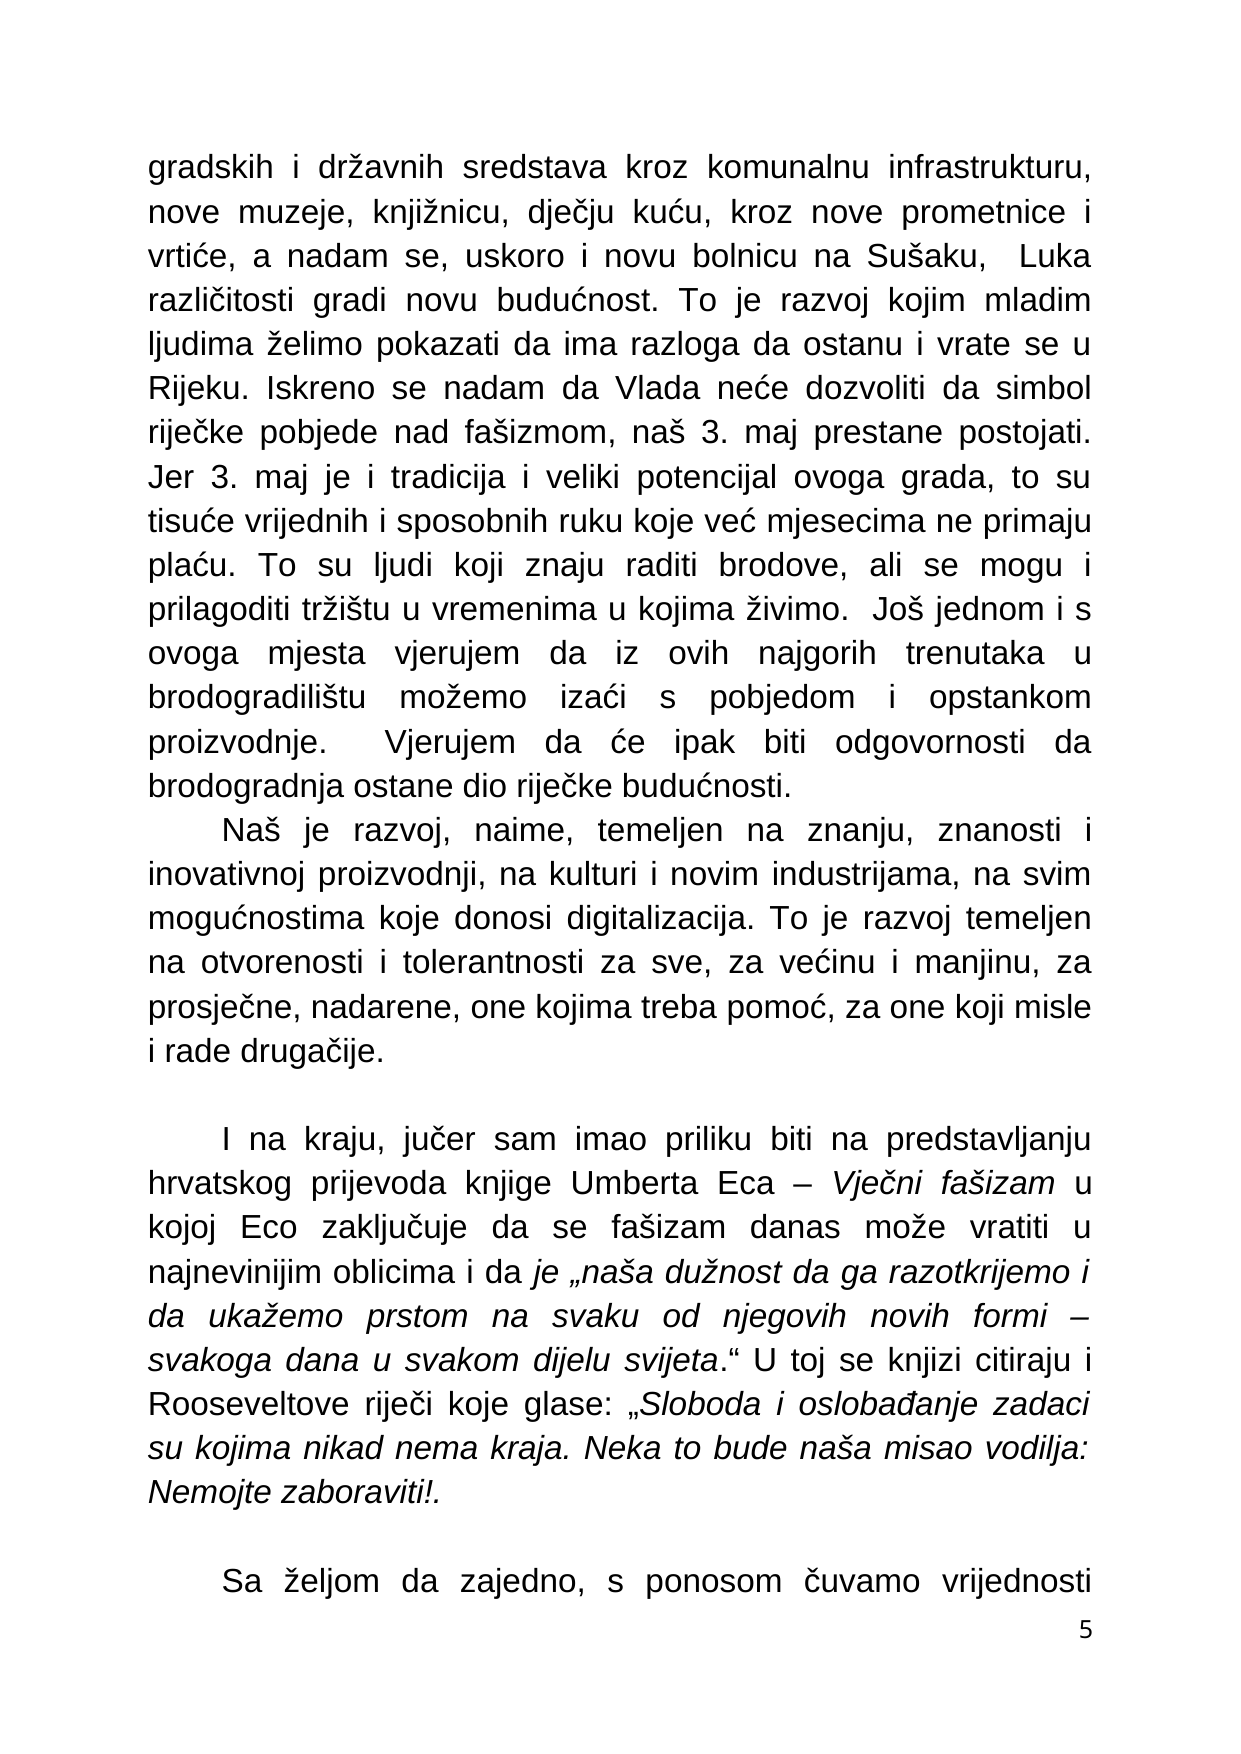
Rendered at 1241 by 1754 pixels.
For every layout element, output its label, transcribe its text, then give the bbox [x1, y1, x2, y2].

text I na kraju, jučer sam imao priliku biti na predstavljanju hrvatskog prijevoda knjige Umberta Eca – Vječni fašizam u kojoj Eco zaključuje da se fašizam danas može vratiti u najnevinijim oblicima i da je „naša dužnost da ga razotkrijemo i da ukažemo prstom na svaku od njegovih novih formi – svakoga dana u svakom dijelu svijeta.“ U toj se knjizi citiraju i Rooseveltove riječi koje glase: „Sloboda i oslobađanje zadaci su kojima nikad nema kraja. Neka to bude naša misao vodilja: Nemojte zaboraviti!. [148, 1119, 1093, 1511]
text Naš je razvoj, naime, temeljen na znanju, znanosti i inovativnoj proizvodnji, na kulturi i novim industrijama, na svim mogućnostima koje donosi digitalizacija. To je razvoj temeljen na otvorenosti i tolerantnosti za sve, za većinu i manjinu, za prosječne, nadarene, one kojima treba pomoć, za one koji misle i rade drugačije. [148, 810, 1093, 1069]
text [148, 1561, 1093, 1599]
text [148, 148, 1093, 804]
